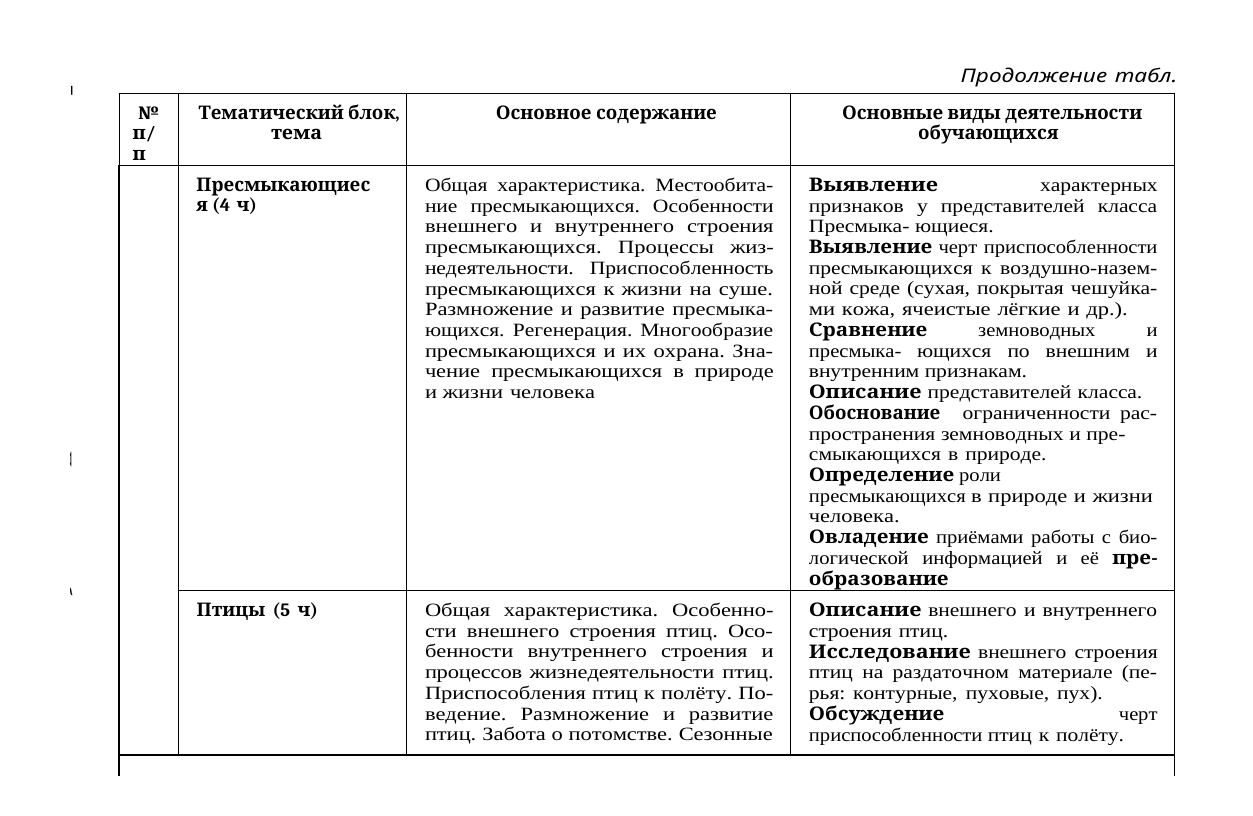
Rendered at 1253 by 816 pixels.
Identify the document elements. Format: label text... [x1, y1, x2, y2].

table_cell Птицы (5 ч) [179, 591, 406, 754]
table_cell Пресмыкающиеся (4 ч) [179, 166, 406, 589]
table_cell Описание внешнего и внутреннего строения птиц. Исследование внешнего строения птиц на раздаточном материале (пе- рья: контурные, пуховые, пух). Обсуждение черт приспособленности птиц к полёту. [791, 591, 1174, 754]
table_cell Общая характеристика. Особенно- сти внешнего строения птиц. Осо- бенности внутреннего строения и процессов жизнедеятельности птиц. Приспособления птиц к полёту. По- ведение. Размножение и развитие птиц. Забота о потомстве. Сезонные [407, 591, 790, 754]
table_cell Выявление характерных признаков у представителей класса Пресмыка- ющиеся. Выявление черт приспособленности пресмыкающихся к воздушно-назем- ной среде (сухая, покрытая чешуйка- ми кожа, ячеистые лёгкие и др.). Сравнение земноводных и пресмыка- ющихся по внешним и внутренним признакам. Описание представителей класса. Обоснование ограниченности рас- пространения земноводных и пре- смыкающихся в природе. Определение роли пресмыкающихся в природе и жизни человека. Овладение приёмами работы с био- логической информацией и её пре- образование [791, 166, 1174, 589]
table_cell [120, 166, 178, 754]
table_cell [120, 756, 1174, 776]
table_header № п/п [120, 94, 178, 164]
table_header Основное содержание [407, 94, 790, 164]
table_header Основные виды деятельности обучающихся [791, 94, 1174, 164]
table_cell Общая характеристика. Местообита- ние пресмыкающихся. Особенности внешнего и внутреннего строения пресмыкающихся. Процессы жиз- недеятельности. Приспособленность пресмыкающихся к жизни на суше. Размножение и развитие пресмыка- ющихся. Регенерация. Многообразие пресмыкающихся и их охрана. Зна- чение пресмыкающихся в природе и жизни человека [407, 166, 790, 589]
table_header Тематический блок, тема [179, 94, 406, 164]
text Продолжение табл. [104, 62, 1177, 87]
